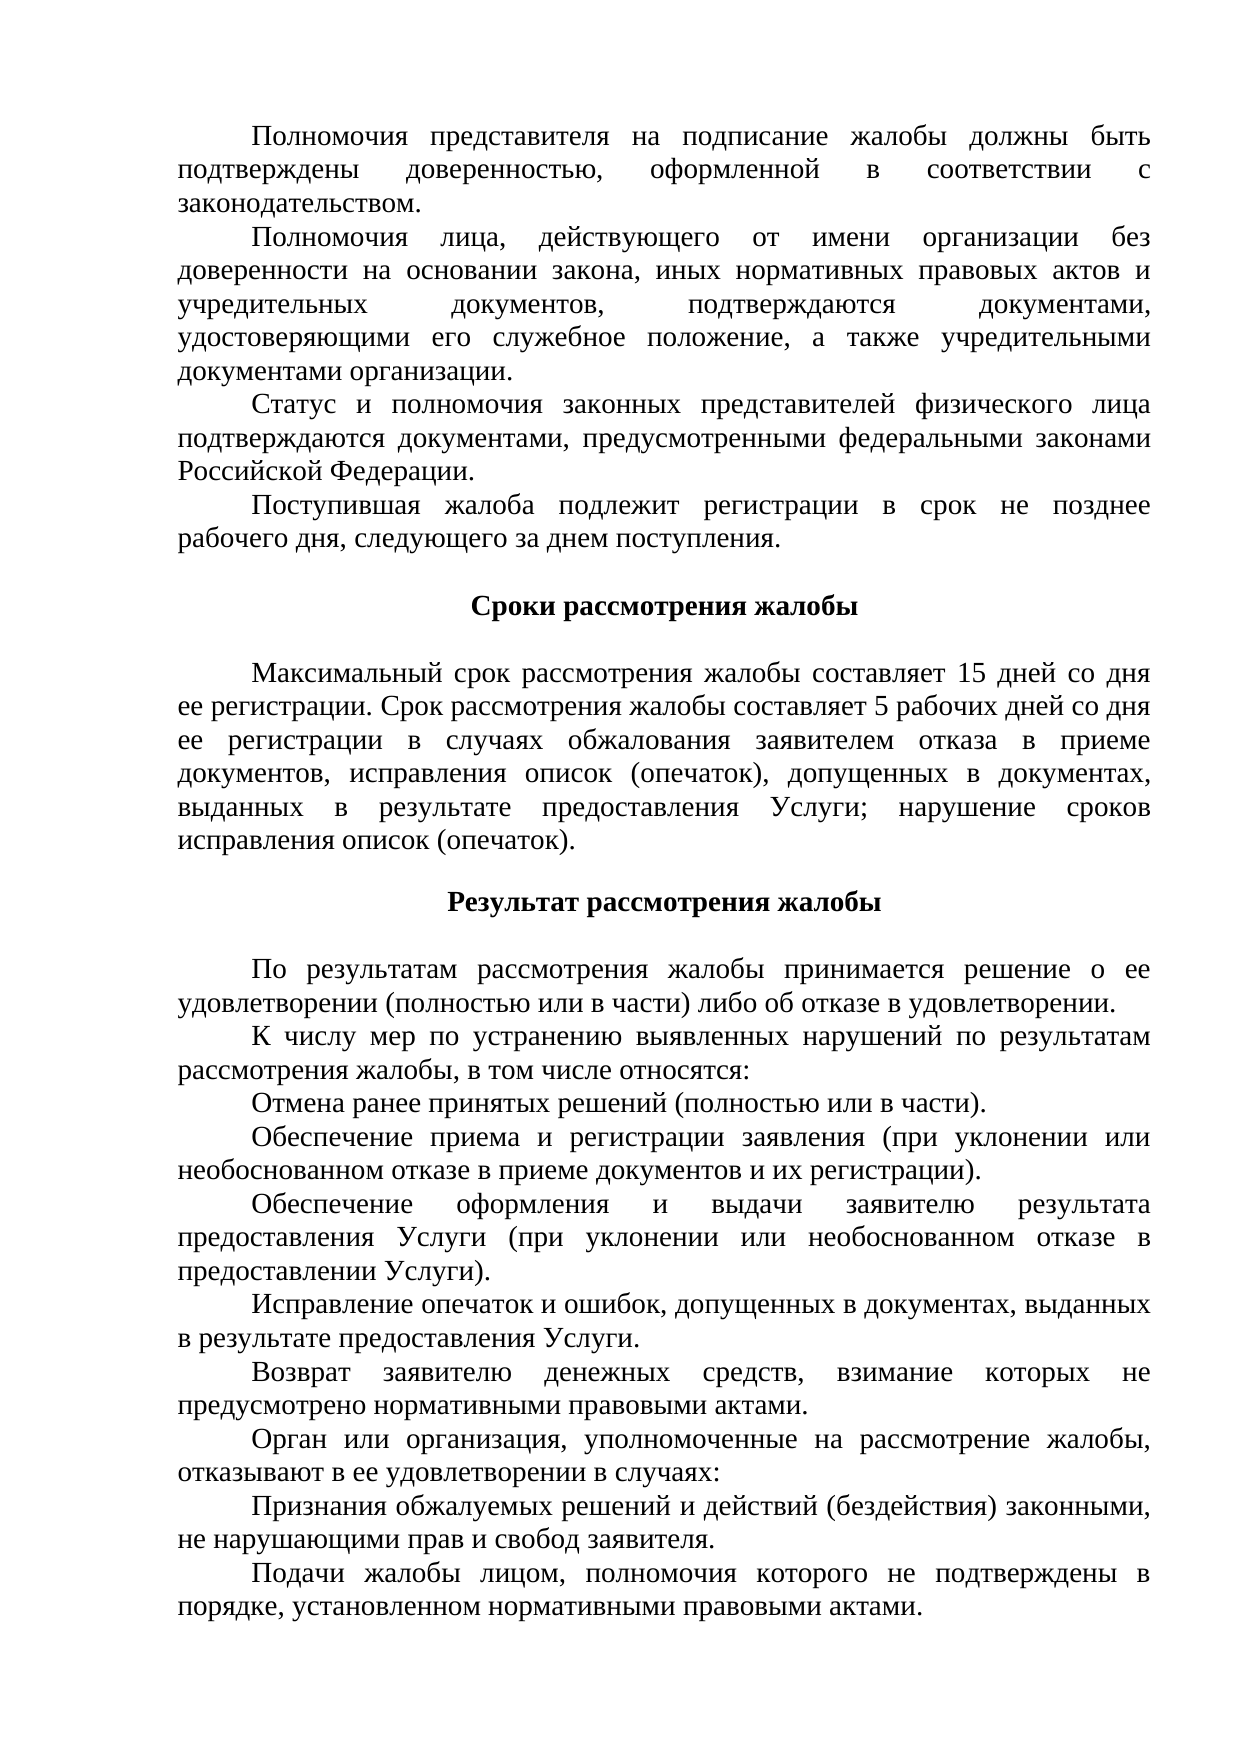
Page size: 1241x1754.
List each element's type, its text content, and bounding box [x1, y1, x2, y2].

text Статус и полномочия законных представителей физического лица подтверждаются документами, предусмотренными федеральными законами Российской Федерации. [177, 386, 1152, 487]
text Полномочия лица, действующего от имени организации без доверенности на основании закона, иных нормативных правовых актов и учредительных документов, подтверждаются документами, удостоверяющими его служебное положение, а также учредительными документами организации. [177, 219, 1152, 386]
text Отмена ранее принятых решений (полностью или в части). [177, 1085, 1152, 1119]
text Обеспечение оформления и выдачи заявителю результата предоставления Услуги (при уклонении или необоснованном отказе в предоставлении Услуги). [177, 1186, 1152, 1287]
text Максимальный срок рассмотрения жалобы составляет 15 дней со дня ее регистрации. Срок рассмотрения жалобы составляет 5 рабочих дней со дня ее регистрации в случаях обжалования заявителем отказа в приеме документов, исправления описок (опечаток), допущенных в документах, выданных в результате предоставления Услуги; нарушение сроков исправления описок (опечаток). [177, 655, 1152, 856]
text Поступившая жалоба подлежит регистрации в срок не позднее рабочего дня, следующего за днем поступления. [177, 487, 1152, 554]
text Признания обжалуемых решений и действий (бездействия) законными, не нарушающими прав и свобод заявителя. [177, 1488, 1152, 1555]
text Обеспечение приема и регистрации заявления (при уклонении или необоснованном отказе в приеме документов и их регистрации). [177, 1119, 1152, 1186]
text Сроки рассмотрения жалобы [177, 588, 1152, 621]
text Результат рассмотрения жалобы [177, 884, 1152, 918]
text Возврат заявителю денежных средств, взимание которых не предусмотрено нормативными правовыми актами. [177, 1354, 1152, 1421]
text Исправление опечаток и ошибок, допущенных в документах, выданных в результате предоставления Услуги. [177, 1287, 1152, 1354]
text Орган или организация, уполномоченные на рассмотрение жалобы, отказывают в ее удовлетворении в случаях: [177, 1421, 1152, 1488]
text К числу мер по устранению выявленных нарушений по результатам рассмотрения жалобы, в том числе относятся: [177, 1018, 1152, 1085]
text Полномочия представителя на подписание жалобы должны быть подтверждены доверенностью, оформленной в соответствии с законодательством. [177, 118, 1152, 219]
text Подачи жалобы лицом, полномочия которого не подтверждены в порядке, установленном нормативными правовыми актами. [177, 1555, 1152, 1622]
text По результатам рассмотрения жалобы принимается решение о ее удовлетворении (полностью или в части) либо об отказе в удовлетворении. [177, 951, 1152, 1018]
